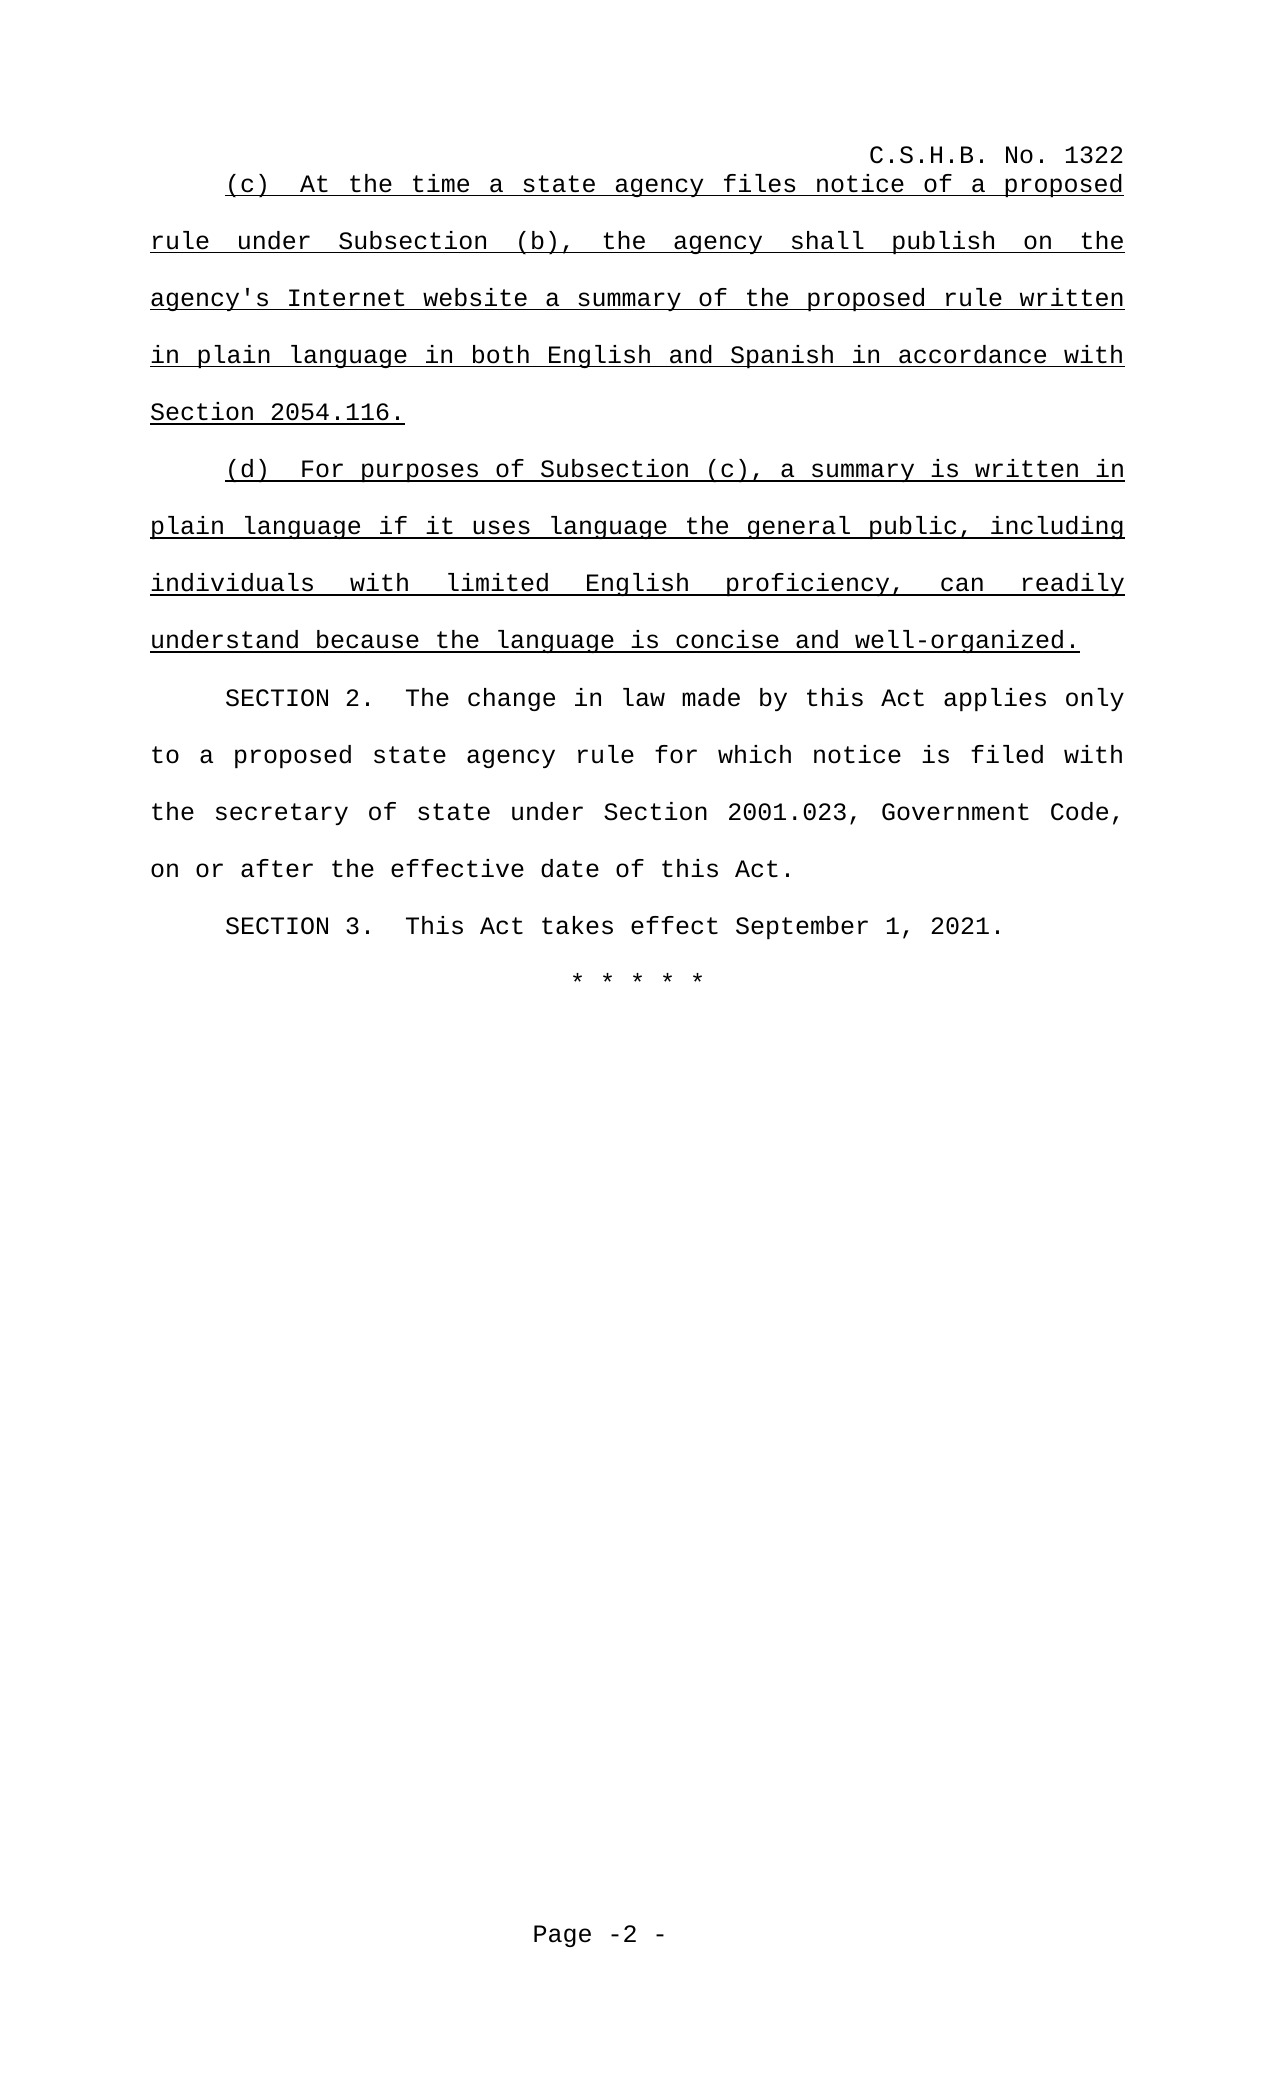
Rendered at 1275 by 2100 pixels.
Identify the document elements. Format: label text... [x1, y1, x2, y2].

text SECTION 2. The change in law made by this Act applies only to a proposed state agency rule for which notice is filed with the secretary of state under Section 2001.023, Government Code, on or after the effective date of this Act. [150, 685, 1125, 885]
text (d) For purposes of Subsection (c), a summary is written in plain language if it uses language the general public, including individuals with limited English proficiency, can readily understand because the language is concise and well-organized. [150, 539, 1125, 594]
text * * * * * [150, 970, 1125, 999]
text (d) For purposes of Subsection (c), a summary is written in plain language if it uses language the general public, including individuals with limited English proficiency, can readily understand because the language is concise and well-organized. [150, 457, 1125, 537]
text (c) At the time a state agency files notice of a proposed rule under Subsection (b), the agency shall publish on the agency's Internet website a summary of the proposed rule written in plain language in both English and Spanish in accordance with Section 2054.116. [150, 310, 1125, 366]
text SECTION 3. This Act takes effect September 1, 2021. [150, 913, 1125, 942]
text (d) For purposes of Subsection (c), a summary is written in plain language if it uses language the general public, including individuals with limited English proficiency, can readily understand because the language is concise and well-organized. [150, 596, 1125, 656]
text (c) At the time a state agency files notice of a proposed rule under Subsection (b), the agency shall publish on the agency's Internet website a summary of the proposed rule written in plain language in both English and Spanish in accordance with Section 2054.116. [150, 367, 1125, 428]
text (c) At the time a state agency files notice of a proposed rule under Subsection (b), the agency shall publish on the agency's Internet website a summary of the proposed rule written in plain language in both English and Spanish in accordance with Section 2054.116. [150, 253, 1125, 309]
text (c) At the time a state agency files notice of a proposed rule under Subsection (b), the agency shall publish on the agency's Internet website a summary of the proposed rule written in plain language in both English and Spanish in accordance with Section 2054.116. [150, 171, 1125, 252]
